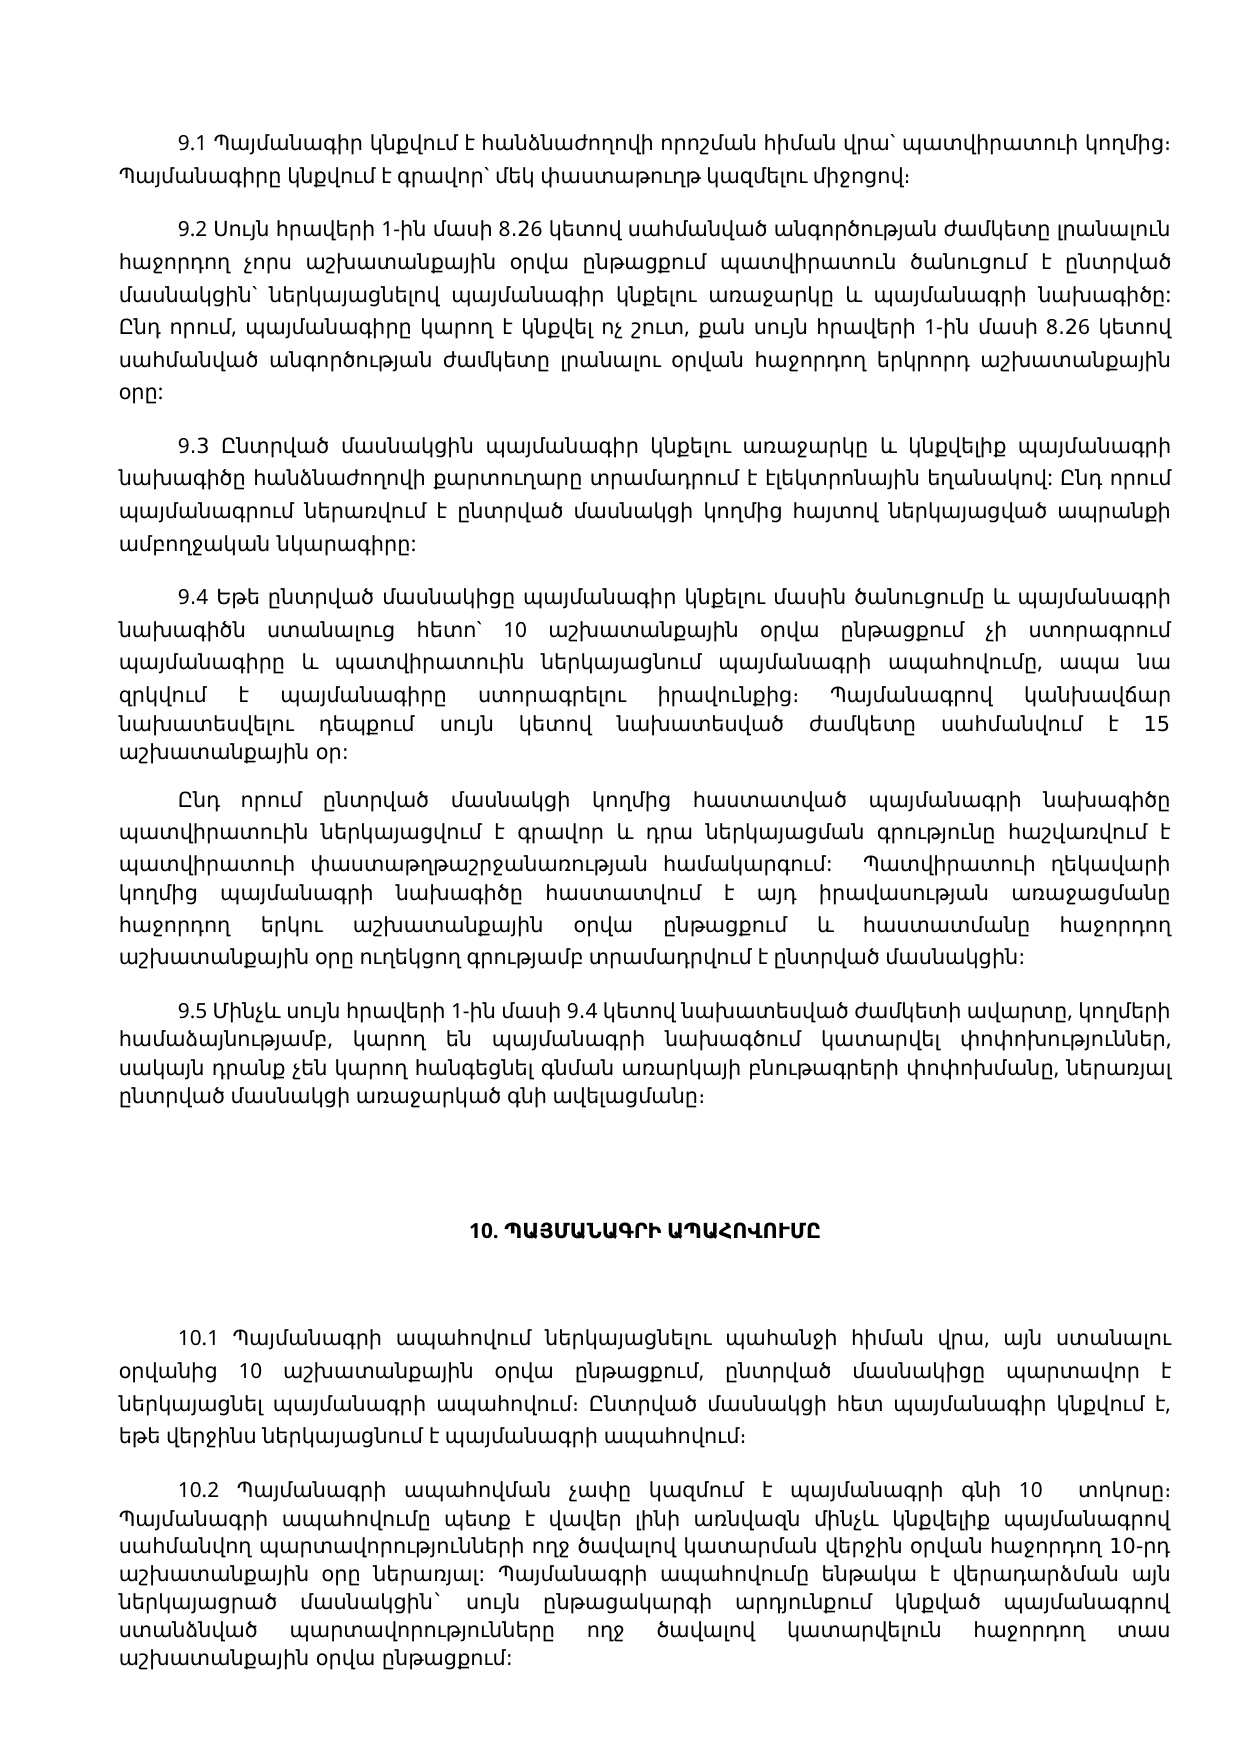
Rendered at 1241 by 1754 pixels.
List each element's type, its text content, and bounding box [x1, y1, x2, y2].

text 10.1 Պայմանագրի ապահովում ներկայացնելու պահանջի հիման վրա, այն ստանալու օրվանից 10 աշխատանքային օրվա ընթացքում, ընտրված մասնակիցը պարտավոր է ներկայացնել պայմանագրի ապահովում։ Ընտրված մասնակցի հետ պայմանագիր կնքվում է, եթե վերջինս ներկայացնում է պայմանագրի ապահովում։ [118, 1323, 1171, 1450]
text Ընդ որում ընտրված մասնակցի կողմից հաստատված պայմանագրի նախագիծը պատվիրատուին ներկայացվում է գրավոր և դրա ներկայացման գրությունը հաշվառվում է պատվիրատուի փաստաթղթաշրջանառության համակարգում: Պատվիրատուի ղեկավարի կողմից պայմանագրի նախագիծը հաստատվում է այդ իրավասության առաջացմանը հաջորդող երկու աշխատանքային օրվա ընթացքում և հաստատմանը հաջորդող աշխատանքային օրը ուղեկցող գրությամբ տրամադրվում է ընտրված մասնակցին: [118, 788, 1171, 971]
text 10.2 Պայմանագրի ապահովման չափը կազմում է պայմանագրի գնի 10 տոկոսը։ Պայմանագրի ապահովումը պետք է վավեր լինի առնվազն մինչև կնքվելիք պայմանագրով սահմանվող պարտավորությունների ողջ ծավալով կատարման վերջին օրվան հաջորդող 10-րդ աշխատանքային օրը ներառյալ: Պայմանագրի ապահովումը ենթակա է վերադարձման այն ներկայացրած մասնակցին` սույն ընթացակարգի արդյունքում կնքված պայմանագրով ստանձնված պարտավորությունները ողջ ծավալով կատարվելուն հաջորդող տաս աշխատանքային օրվա ընթացքում: [118, 1475, 1171, 1670]
text 10. ՊԱՅՄԱՆԱԳՐԻ ԱՊԱՀՈՎՈՒՄԸ [118, 1217, 1171, 1245]
text 9.2 Սույն հրավերի 1-ին մասի 8.26 կետով սահմանված անգործության ժամկետը լրանալուն հաջորդող չորս աշխատանքային օրվա ընթացքում պատվիրատուն ծանուցում է ընտրված մասնակցին` ներկայացնելով պայմանագիր կնքելու առաջարկը և պայմանագրի նախագիծը: Ընդ որում, պայմանագիրը կարող է կնքվել ոչ շուտ, քան սույն հրավերի 1-ին մասի 8.26 կետով սահմանված անգործության ժամկետը լրանալու օրվան հաջորդող երկրորդ աշխատանքային օրը: [118, 214, 1171, 406]
text 9.1 Պայմանագիր կնքվում է հանձնաժողովի որոշման հիման վրա` պատվիրատուի կողմից։ Պայմանագիրը կնքվում է գրավոր` մեկ փաստաթուղթ կազմելու միջոցով։ [118, 128, 1171, 189]
text 9.4 Եթե ընտրված մասնակիցը պայմանագիր կնքելու մասին ծանուցումը և պայմանագրի նախագիծն ստանալուց հետո` 10 աշխատանքային օրվա ընթացքում չի ստորագրում պայմանագիրը և պատվիրատուին ներկայացնում պայմանագրի ապահովումը, ապա նա զրկվում է պայմանագիրը ստորագրելու իրավունքից։ Պայմանագրով կանխավճար նախատեսվելու դեպքում սույն կետով նախատեսված ժամկետը սահմանվում է 15 աշխատանքային օր: [118, 582, 1171, 764]
text 9.5 Մինչև սույն հրավերի 1-ին մասի 9.4 կետով նախատեսված ժամկետի ավարտը, կողմերի համաձայնությամբ, կարող են պայմանագրի նախագծում կատարվել փոփոխություններ, սակայն դրանք չեն կարող հանգեցնել գնման առարկայի բնութագրերի փոփոխմանը, ներառյալ ընտրված մասնակցի առաջարկած գնի ավելացմանը։ [118, 996, 1171, 1110]
text 9.3 Ընտրված մասնակցին պայմանագիր կնքելու առաջարկը և կնքվելիք պայմանագրի նախագիծը հանձնաժողովի քարտուղարը տրամադրում է էլեկտրոնային եղանակով: Ընդ որում պայմանագրում ներառվում է ընտրված մասնակցի կողմից հայտով ներկայացված ապրանքի ամբողջական նկարագիրը: [118, 431, 1171, 557]
